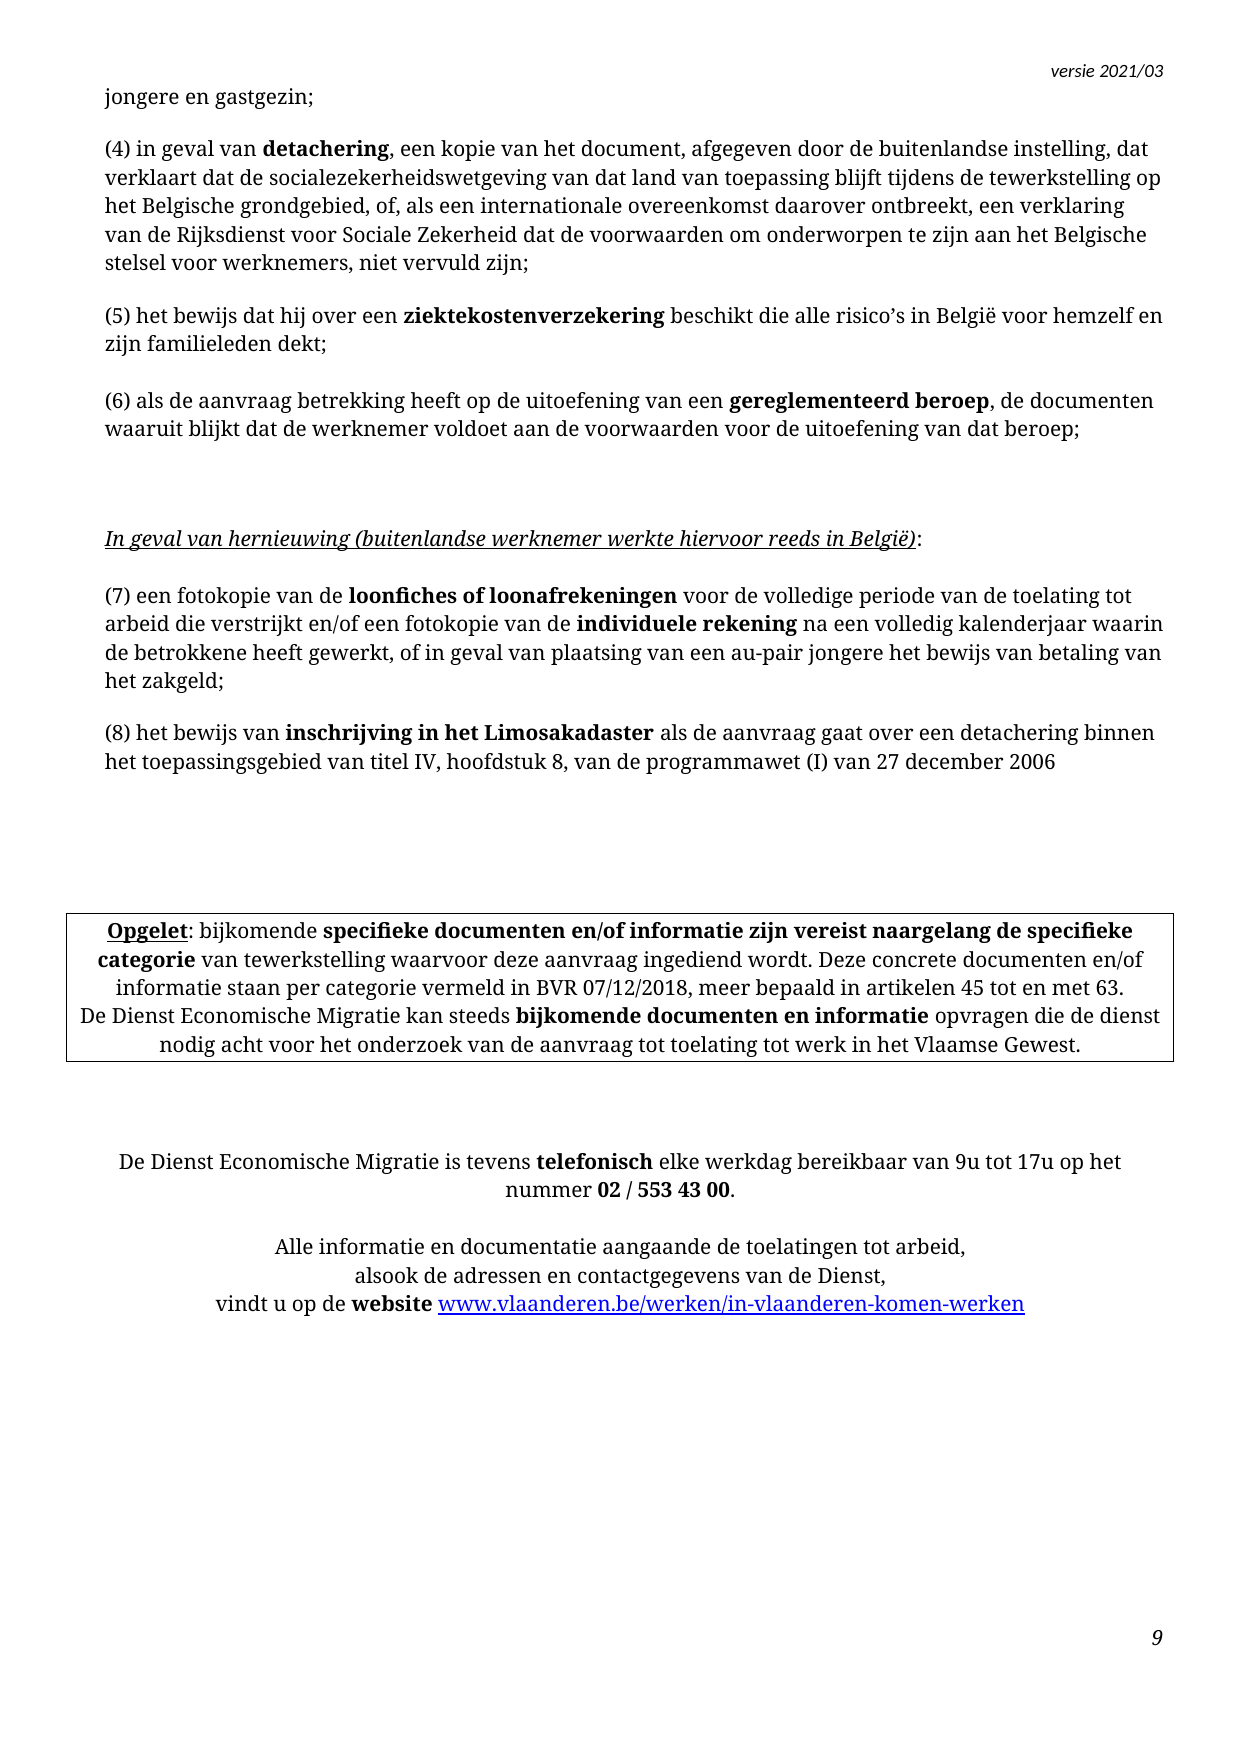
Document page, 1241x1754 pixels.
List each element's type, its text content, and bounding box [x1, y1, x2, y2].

text Opgelet: bijkomende specifieke documenten en/of informatie zijn vereist naargelang de specifieke categorie van tewerkstelling waarvoor deze aanvraag ingediend wordt. Deze concrete documenten en/of informatie staan per categorie vermeld in BVR 07/12/2018, meer bepaald in artikelen 45 tot en met 63. De Dienst Economische Migratie kan steeds bijkomende documenten en informatie opvragen die de dienst nodig acht voor het onderzoek van de aanvraag tot toelating tot werk in het Vlaamse Gewest. [67, 914, 1173, 1061]
text (8) het bewijs van inschrijving in het Limosakadaster als de aanvraag gaat over een detachering binnen het toepassingsgebied van titel IV, hoofdstuk 8, van de programmawet (I) van 27 december 2006 [104, 718, 1165, 799]
text (7) een fotokopie van de loonfiches of loonafrekeningen voor de volledige periode van de toelating tot arbeid die verstrijkt en/of een fotokopie van de individuele rekening na een volledig kalenderjaar waarin de betrokkene heeft gewerkt, of in geval van plaatsing van een au-pair jongere het bewijs van betaling van het zakgeld; [104, 581, 1165, 718]
text (6) als de aanvraag betrekking heeft op de uitoefening van een gereglementeerd beroep, de documenten waaruit blijkt dat de werknemer voldoet aan de voorwaarden voor de uitoefening van dat beroep; [104, 386, 1165, 467]
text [104, 82, 1165, 134]
text De Dienst Economische Migratie is tevens telefonisch elke werkdag bereikbaar van 9u tot 17u op het nummer 02 / 553 43 00. Alle informatie en documentatie aangaande de toelatingen tot arbeid, alsook de adressen en contactgegevens van de Dienst, vindt u op de website www.vlaanderen.be/werken/in-vlaanderen-komen-werken [75, 1118, 1165, 1318]
text (5) het bewijs dat hij over een ziektekostenverzekering beschikt die alle risico’s in België voor hemzelf en zijn familieleden dekt; [104, 301, 1165, 358]
text In geval van hernieuwing (buitenlandse werknemer werkte hiervoor reeds in België): [104, 524, 1165, 552]
text (4) in geval van detachering, een kopie van het document, afgegeven door de buitenlandse instelling, dat verklaart dat de socialezekerheidswetgeving van dat land van toepassing blijft tijdens de tewerkstelling op het Belgische grondgebied, of, als een internationale overeenkomst daarover ontbreekt, een verklaring van de Rijksdienst voor Sociale Zekerheid dat de voorwaarden om onderworpen te zijn aan het Belgische stelsel voor werknemers, niet vervuld zijn; [104, 134, 1165, 301]
